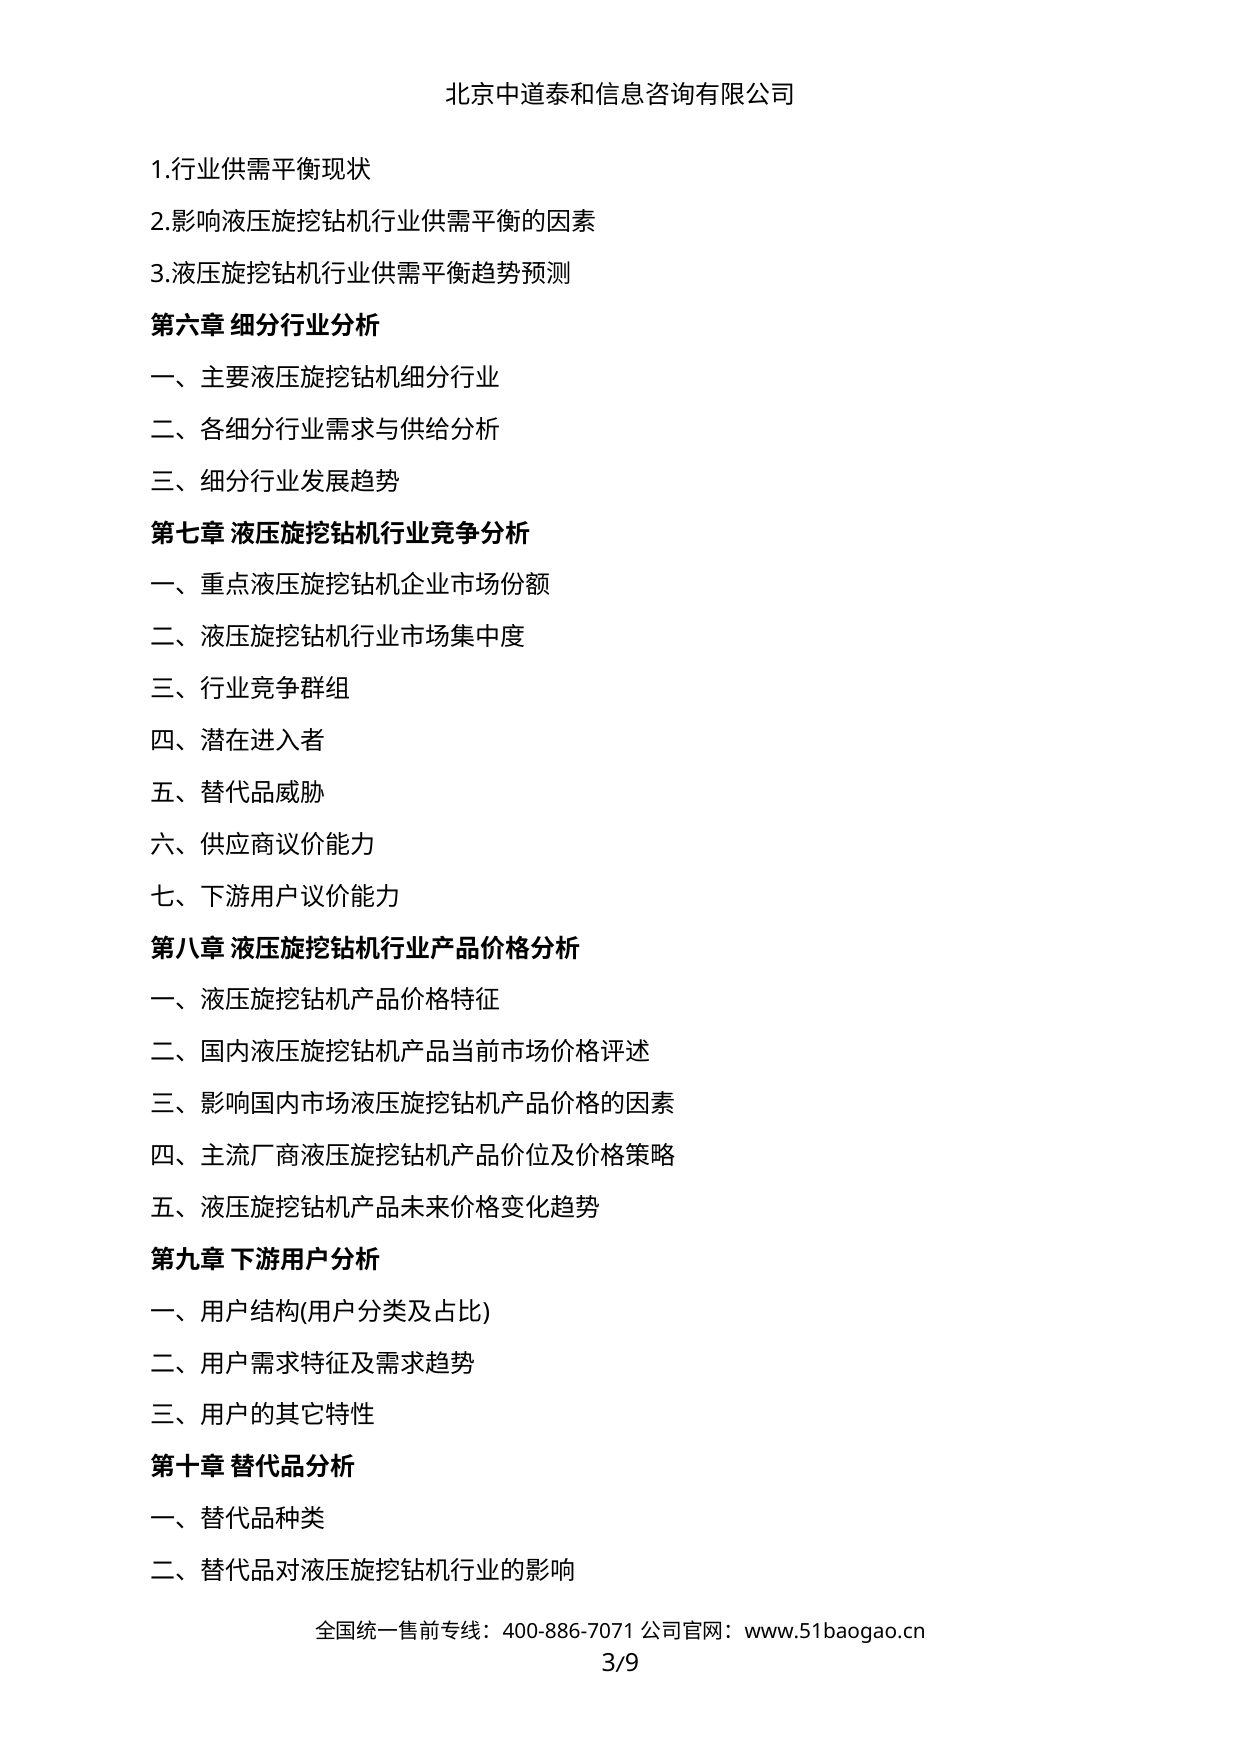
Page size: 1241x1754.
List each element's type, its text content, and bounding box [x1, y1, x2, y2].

text 一、替代品种类 [150, 1499, 1090, 1535]
text 三、细分行业发展趋势 [150, 461, 1090, 497]
text 一、用户结构(用户分类及占比) [150, 1291, 1090, 1327]
text 一、重点液压旋挖钻机企业市场份额 [150, 565, 1090, 601]
text 二、国内液压旋挖钻机产品当前市场价格评述 [150, 1032, 1090, 1068]
text 三、行业竞争群组 [150, 669, 1090, 705]
text 五、液压旋挖钻机产品未来价格变化趋势 [150, 1187, 1090, 1224]
text 一、主要液压旋挖钻机细分行业 [150, 357, 1090, 394]
text 第八章 液压旋挖钻机行业产品价格分析 [150, 928, 1090, 964]
text 2.影响液压旋挖钻机行业供需平衡的因素 [150, 202, 1090, 238]
text 五、替代品威胁 [150, 772, 1090, 809]
text 二、替代品对液压旋挖钻机行业的影响 [150, 1551, 1090, 1587]
text 二、用户需求特征及需求趋势 [150, 1343, 1090, 1379]
text 第十章 替代品分析 [150, 1447, 1090, 1483]
text 六、供应商议价能力 [150, 824, 1090, 861]
text 三、影响国内市场液压旋挖钻机产品价格的因素 [150, 1084, 1090, 1120]
text 第九章 下游用户分析 [150, 1239, 1090, 1276]
text 二、液压旋挖钻机行业市场集中度 [150, 617, 1090, 653]
text 四、潜在进入者 [150, 721, 1090, 757]
text 二、各细分行业需求与供给分析 [150, 409, 1090, 446]
text 四、主流厂商液压旋挖钻机产品价位及价格策略 [150, 1136, 1090, 1172]
text 第六章 细分行业分析 [150, 306, 1090, 342]
text 七、下游用户议价能力 [150, 876, 1090, 912]
text 三、用户的其它特性 [150, 1395, 1090, 1431]
text 第七章 液压旋挖钻机行业竞争分析 [150, 513, 1090, 549]
text 一、液压旋挖钻机产品价格特征 [150, 980, 1090, 1016]
text 3.液压旋挖钻机行业供需平衡趋势预测 [150, 254, 1090, 290]
text 1.行业供需平衡现状 [150, 150, 1090, 186]
